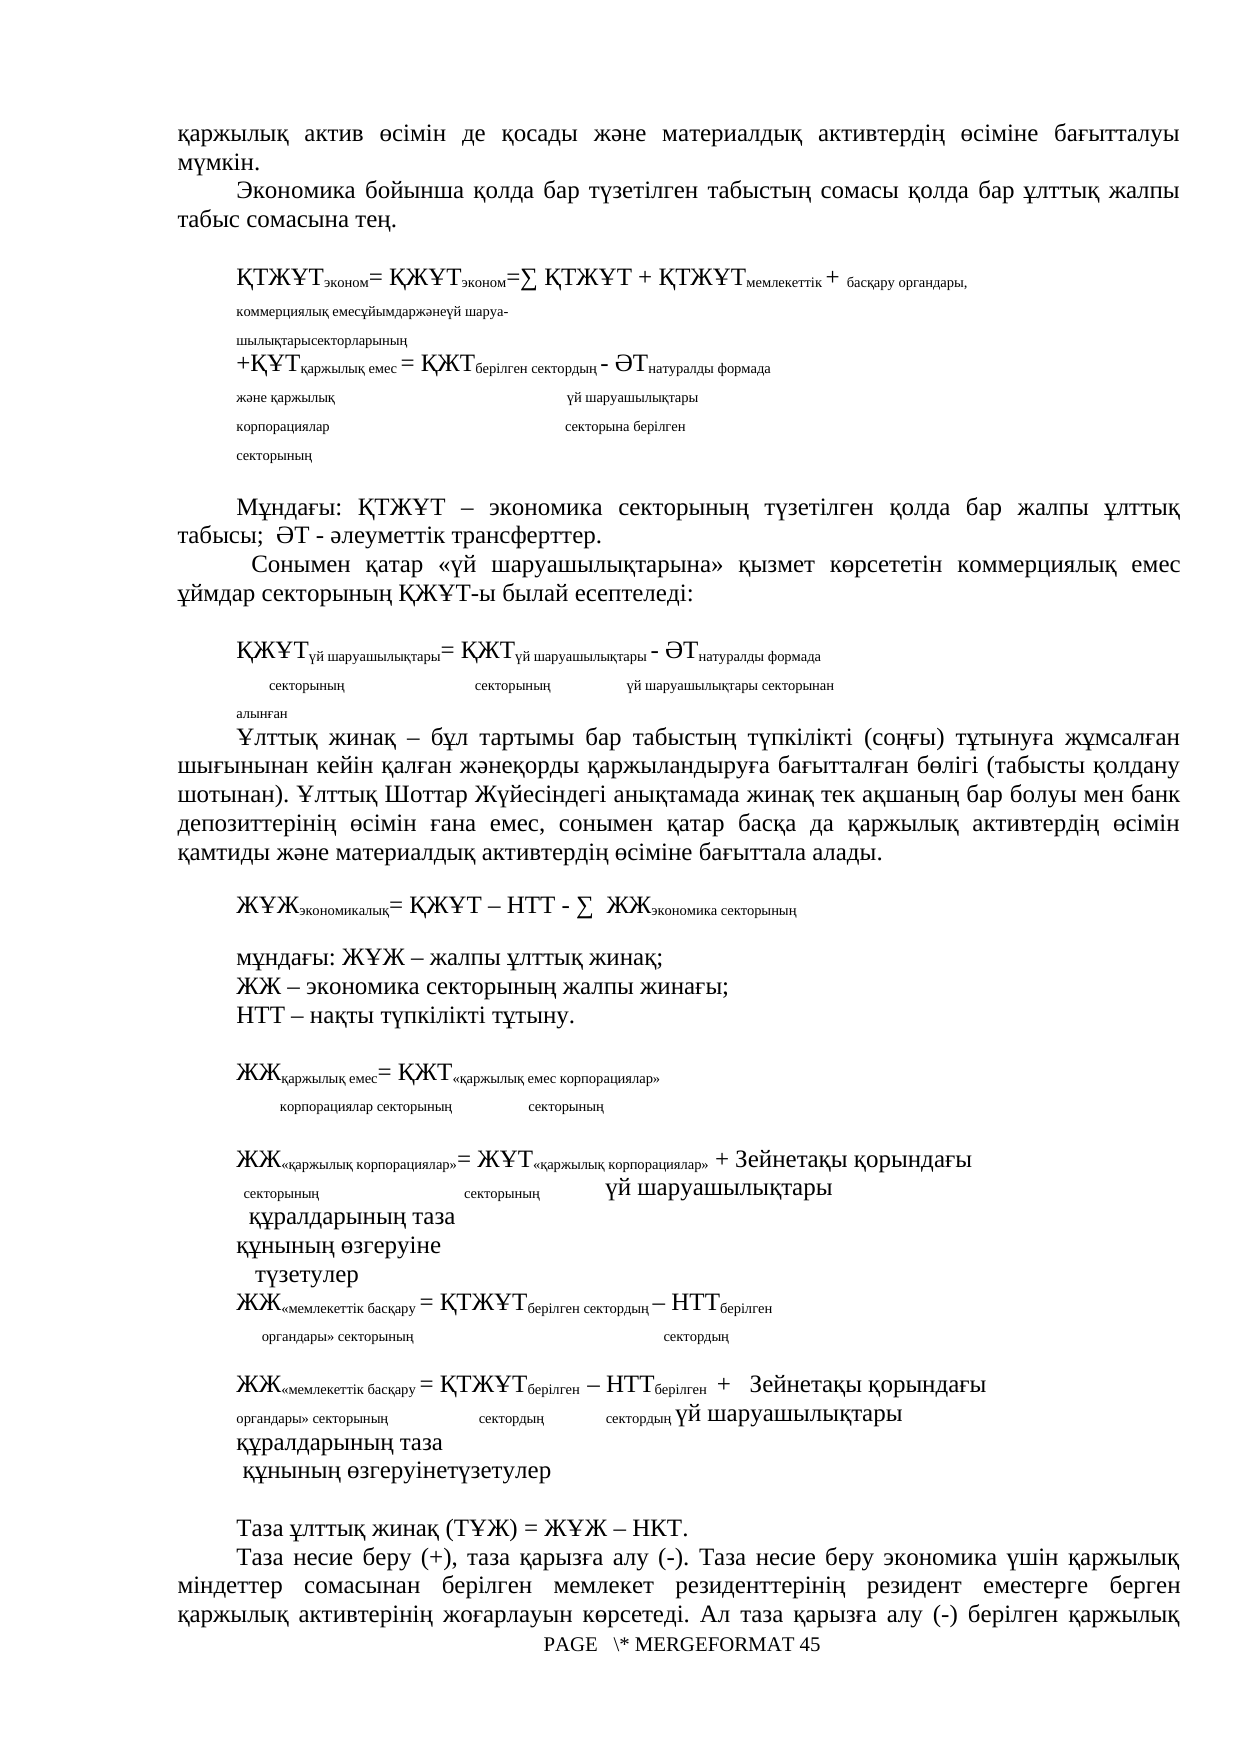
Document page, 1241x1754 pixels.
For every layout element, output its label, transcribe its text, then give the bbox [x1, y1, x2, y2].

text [177, 1542, 1181, 1628]
text органдары» секторының сектордың [177, 1316, 1181, 1345]
text ЖЖ«мемлекеттік басқару = ҚТЖҰТберілген сектордың – НТТберілген [177, 1287, 1181, 1316]
text Ұлттық жинақ – бұл тартымы бар табыстың түпкілікті (соңғы) тұтынуға жұмсалған шығынынан кейін қалған жәнеқорды қаржыландыруға бағытталған бөлігі (табысты қолдану шотынан). Ұлттық Шоттар Жүйесіндегі анықтамада жинақ тек ақшаның бар болуы мен банк депозиттерінің өсімін ғана емес, сонымен қатар басқа да қаржылық активтердің өсімін қамтиды және материалдық активтердің өсіміне бағыттала алады. [177, 722, 1181, 866]
text құнының өзгеруінетүзетулер [177, 1455, 1181, 1484]
text ЖҰЖэкономикалық= ҚЖҰТ – НТТ - ∑ ЖЖэкономика секторының [177, 890, 1181, 918]
text құралдарының таза [177, 1427, 1181, 1455]
text НТТ – нақты түпкілікті тұтыну. [177, 1000, 1181, 1029]
text Сонымен қатар «үй шаруашылықтарына» қызмет көрсететін коммерциялық емес ұймдар секторының ҚЖҰТ-ы былай есептеледі: [177, 549, 1181, 607]
text органдары» секторының сектордың сектордың үй шаруашылықтары [177, 1398, 1181, 1427]
text корпорациялар секторының секторының [177, 1086, 1181, 1115]
text құралдарының таза [177, 1201, 1181, 1230]
text секторының секторының үй шаруашылықтары секторынан [177, 664, 1181, 693]
text ЖЖ«қаржылық корпорациялар»= ЖҰТ«қаржылық корпорациялар» + Зейнетақы қорындағы [177, 1144, 1181, 1172]
text секторының секторының үй шаруашылықтары [177, 1172, 1181, 1201]
text ҚТЖҰТэконом= ҚЖҰТэконом=∑ ҚТЖҰТ + ҚТЖҰТмемлекеттік + басқару органдары, [177, 262, 1181, 291]
text шылықтарысекторларының [177, 319, 1181, 348]
text құнының өзгеруіне [177, 1230, 1181, 1259]
text ЖЖқаржылық емес= ҚЖТ«қаржылық емес корпорациялар» [177, 1057, 1181, 1086]
text +ҚҰТқаржылық емес = ҚЖТберілген сектордың - ӘТнатуралды формада [177, 348, 1181, 377]
text Мұндағы: ҚТЖҰТ – экономика секторының түзетілген қолда бар жалпы ұлттық табысы; ӘТ - әлеуметтік трансферттер. [177, 492, 1181, 549]
text Таза ұлттық жинақ (ТҰЖ) = ЖҰЖ – НКТ. [177, 1513, 1181, 1542]
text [177, 118, 1181, 176]
text алынған [177, 693, 1181, 722]
text және қаржылық үй шаруашылықтары [177, 377, 1181, 406]
text ҚЖҰТүй шаруашылықтары= ҚЖТүй шаруашылықтары - ӘТнатуралды формада [177, 636, 1181, 664]
text секторының [177, 434, 1181, 463]
text мұндағы: ЖҰЖ – жалпы ұлттық жинақ; [177, 942, 1181, 971]
text түзетулер [177, 1259, 1181, 1287]
text коммерциялық емесұйымдаржәнеүй шаруа- [177, 291, 1181, 319]
text ЖЖ – экономика секторының жалпы жинағы; [177, 971, 1181, 1000]
text Экономика бойынша қолда бар түзетілген табыстың сомасы қолда бар ұлттық жалпы табыс сомасына тең. [177, 176, 1181, 233]
text ЖЖ«мемлекеттік басқару = ҚТЖҰТберілген – НТТберілген + Зейнетақы қорындағы [177, 1369, 1181, 1398]
text корпорациялар секторына берілген [177, 406, 1181, 434]
